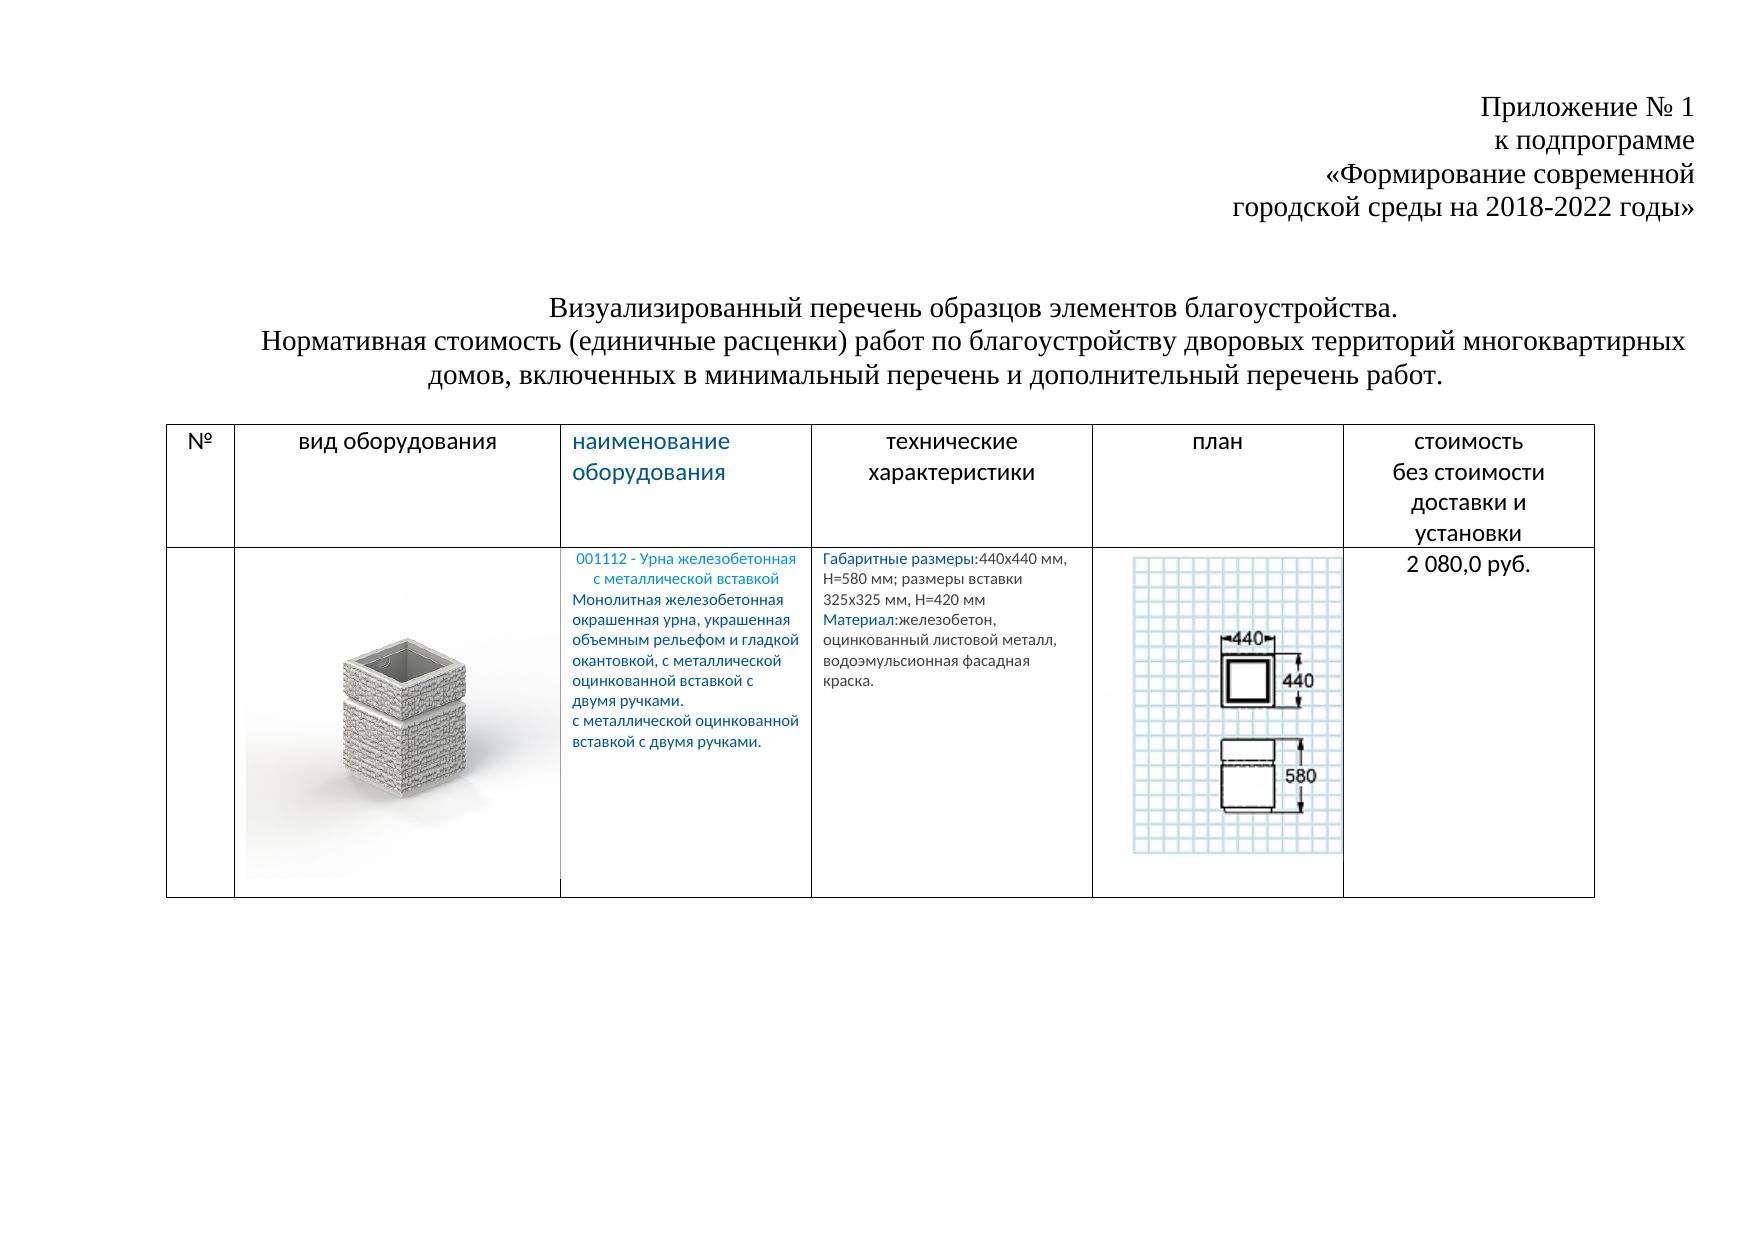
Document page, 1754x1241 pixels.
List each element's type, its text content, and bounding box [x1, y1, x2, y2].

table_header технические характеристики [812, 425, 1092, 547]
table_cell [167, 548, 234, 897]
table_cell 2 080,0 руб. [1344, 548, 1594, 897]
table_cell [1093, 548, 1343, 897]
picture [245, 548, 561, 879]
text Приложение № 1 к подпрограмме [177, 89, 1695, 156]
table_header № [167, 425, 234, 547]
table_header план [1093, 425, 1343, 547]
text Визуализированный перечень образцов элементов благоустройства. [177, 290, 1695, 323]
table_header стоимость без стоимости доставки и установки [1344, 425, 1594, 547]
table_header вид оборудования [235, 425, 560, 547]
picture [1103, 548, 1344, 862]
text городской среды на 2018-2022 годы» [177, 189, 1695, 223]
table_header наименование оборудования [561, 425, 811, 547]
text Нормативная стоимость (единичные расценки) работ по благоустройству дворовых территорий многоквартирных домов, включенных в минимальный перечень и дополнительный перечень работ. [177, 323, 1695, 391]
text «Формирование современной [177, 156, 1695, 189]
table_cell Габаритные размеры:440х440 мм, Н=580 мм; размеры вставки 325х325 мм, Н=420 мм Материал:железобетон, оцинкованный листовой металл, водоэмульсионная фасадная краска. [812, 548, 1092, 897]
table_cell 001112 - Урна железобетонная с металлической вставкой Монолитная железобетонная окрашенная урна, украшенная объемным рельефом и гладкой окантовкой, с металлической оцинкованной вставкой с двумя ручками. с металлической оцинкованной вставкой с двумя ручками. [561, 548, 811, 897]
table_cell [235, 548, 560, 897]
